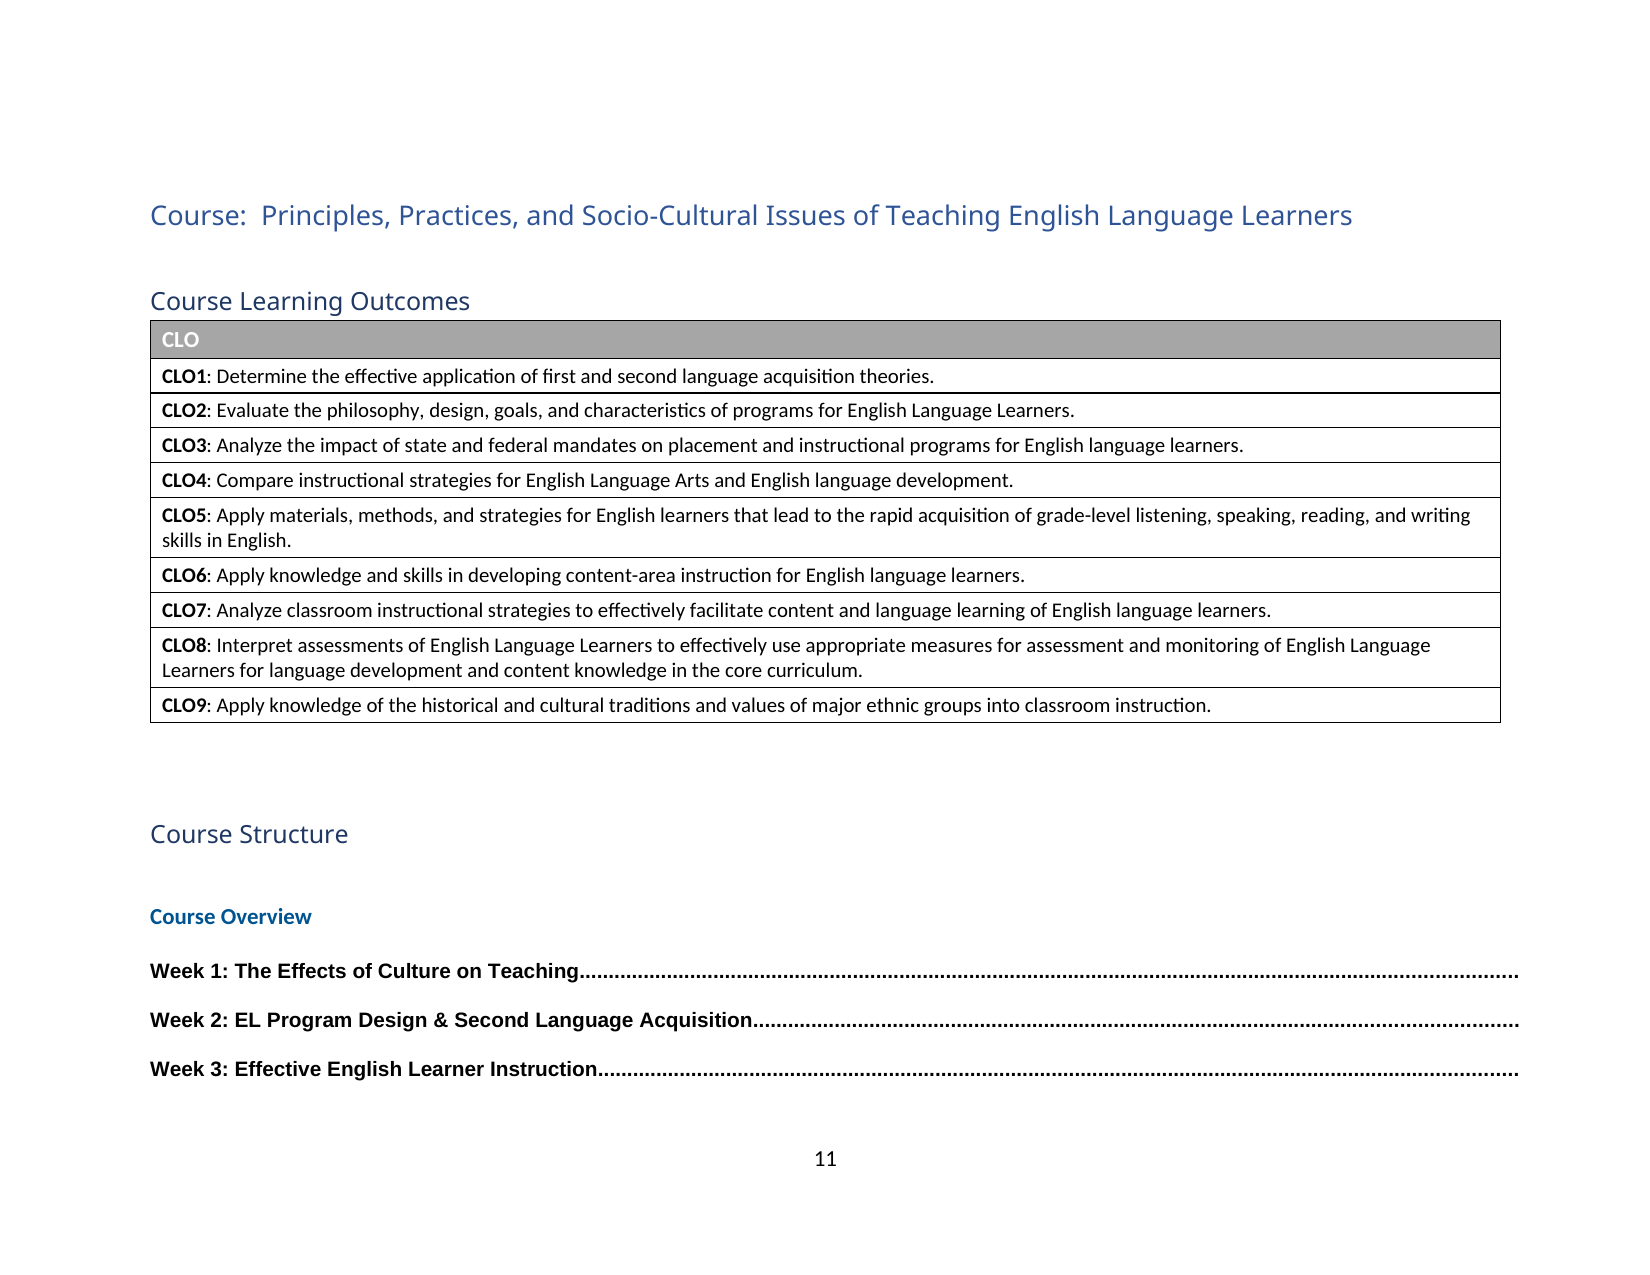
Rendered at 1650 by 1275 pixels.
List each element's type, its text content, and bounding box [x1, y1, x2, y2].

table_header CLO [151, 321, 1500, 358]
subtitle Course Structure [150, 816, 1500, 851]
table_cell CLO9: Apply knowledge of the historical and cultural traditions and values of major ethnic groups into classroom instruction. [151, 688, 1500, 722]
table_cell CLO7: Analyze classroom instructional strategies to effectively facilitate content and language learning of English language learners. [151, 593, 1500, 627]
subtitle Course Learning Outcomes [150, 283, 1500, 318]
table_cell CLO2: Evaluate the philosophy, design, goals, and characteristics of programs for English Language Learners. [151, 394, 1500, 427]
table_cell CLO5: Apply materials, methods, and strategies for English learners that lead to the rapid acquisition of grade-level listening, speaking, reading, and writing skills in English. [151, 498, 1500, 557]
table_cell CLO4: Compare instructional strategies for English Language Arts and English language development. [151, 463, 1500, 497]
table_cell CLO1: Determine the effective application of first and second language acquisition theories. [151, 359, 1500, 392]
table_cell CLO6: Apply knowledge and skills in developing content-area instruction for English language learners. [151, 558, 1500, 592]
table_cell CLO3: Analyze the impact of state and federal mandates on placement and instructional programs for English language learners. [151, 428, 1500, 462]
subtitle Course: Principles, Practices, and Socio-Cultural Issues of Teaching English Language Learners [150, 197, 1500, 234]
table_cell CLO8: Interpret assessments of English Language Learners to effectively use appropriate measures for assessment and monitoring of English Language Learners for language development and content knowledge in the core curriculum. [151, 628, 1500, 687]
